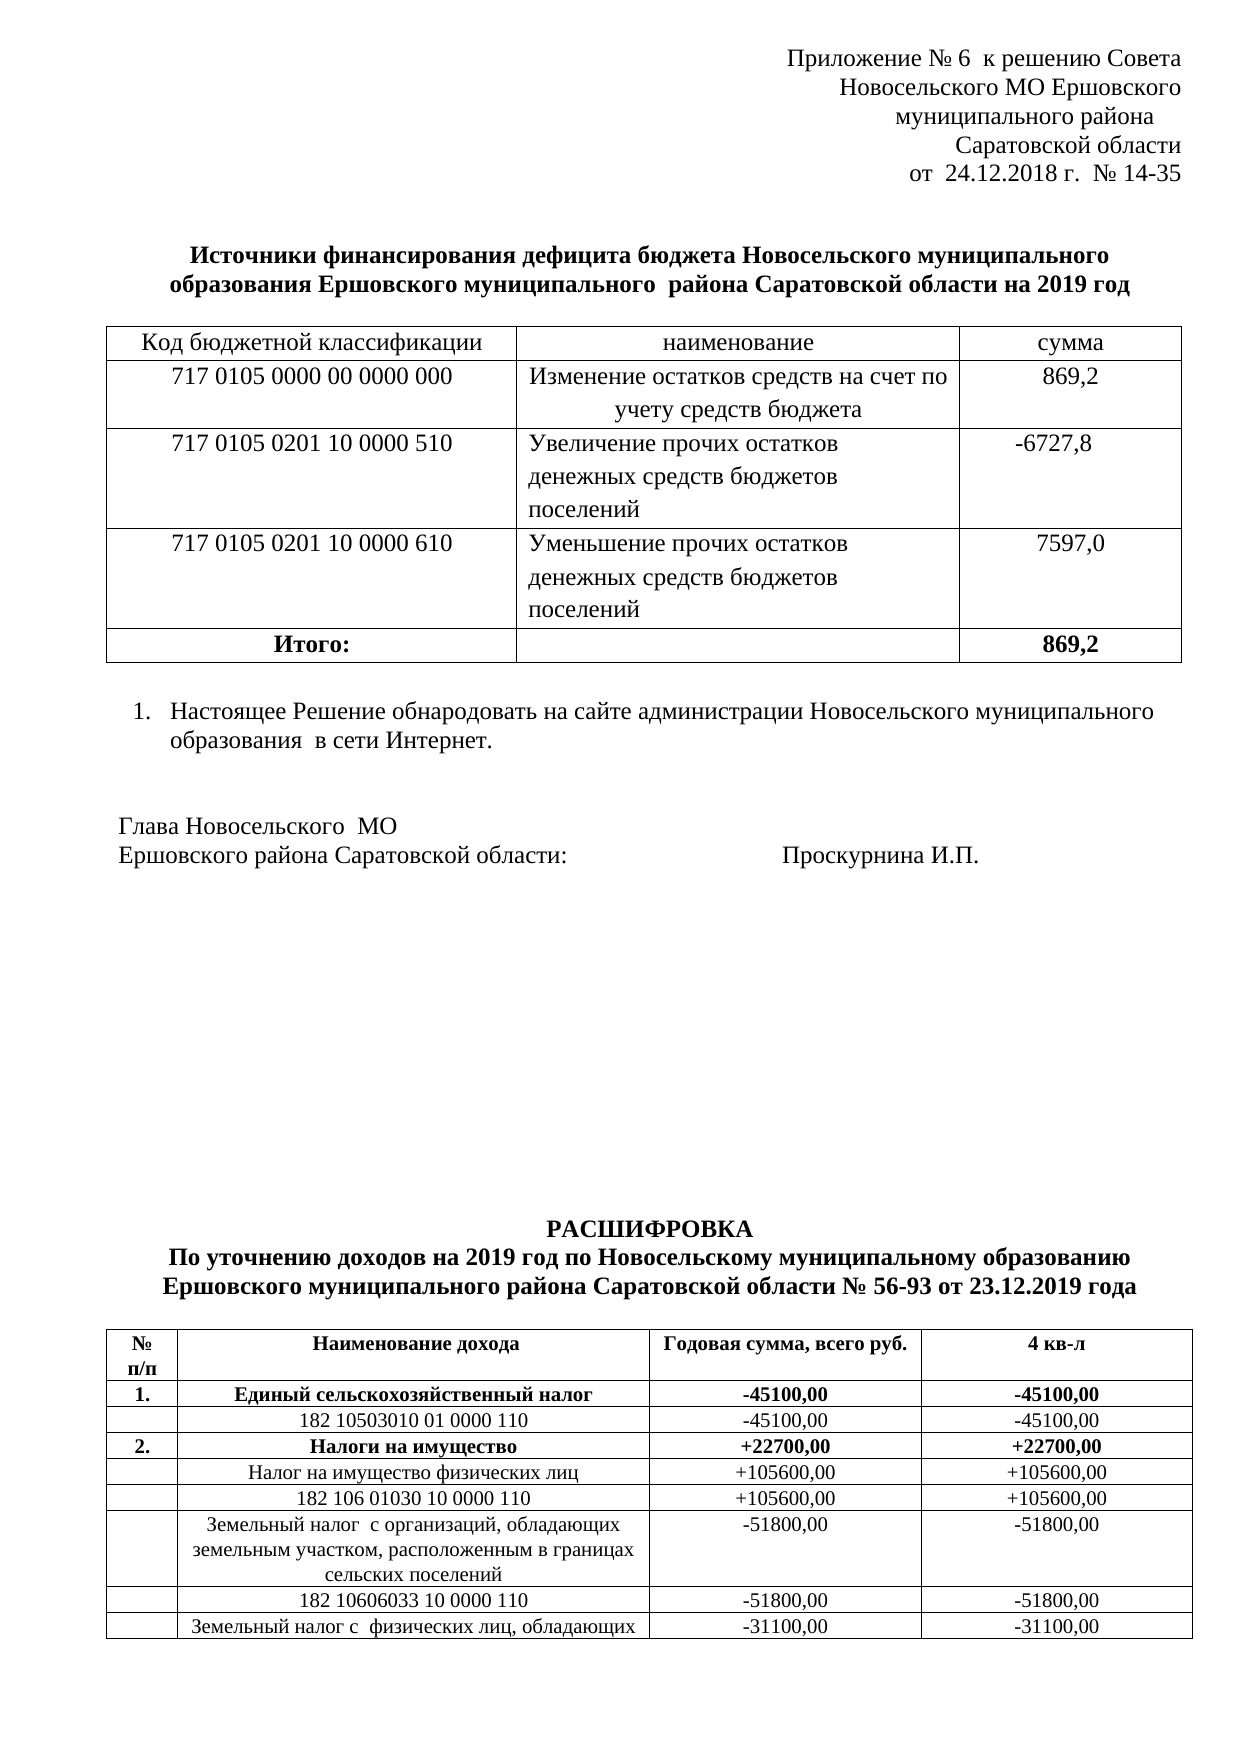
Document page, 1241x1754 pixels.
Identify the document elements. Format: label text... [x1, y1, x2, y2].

table_cell 182 106 01030 10 0000 110 [178, 1485, 649, 1510]
text от 24.12.2018 г. № 14-35 [118, 158, 1181, 187]
table_cell -6727,8 [960, 429, 1181, 527]
table_cell -51800,00 [650, 1587, 921, 1612]
table_cell [107, 1407, 177, 1432]
text Приложение № 6 к решению Совета Новосельского МО Ершовского [118, 43, 1181, 101]
table_cell [107, 1613, 177, 1638]
table_cell -45100,00 [922, 1381, 1192, 1406]
table_cell [107, 1485, 177, 1510]
table_header № п/п [107, 1330, 177, 1380]
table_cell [178, 1613, 649, 1638]
table_cell 717 0105 0000 00 0000 000 [107, 361, 516, 427]
table_cell -45100,00 [650, 1407, 921, 1432]
table_cell +105600,00 [650, 1459, 921, 1484]
table_cell 869,2 [960, 361, 1181, 427]
table_cell 2. [107, 1433, 177, 1458]
table_cell Земельный налог с организаций, обладающих земельным участком, расположенным в границах сельских поселений [178, 1511, 649, 1586]
text Ершовского района Саратовской области: Проскурнина И.П. [118, 840, 1227, 869]
table_cell [517, 629, 959, 662]
table_cell Налоги на имущество [178, 1433, 649, 1458]
table_cell -31100,00 [650, 1613, 921, 1638]
table_cell 1. [107, 1381, 177, 1406]
list Настоящее Решение обнародовать на сайте администрации Новосельского муниципального образования в сети Интернет. [132, 696, 1227, 782]
table_cell 717 0105 0201 10 0000 510 [107, 429, 516, 527]
table_cell +22700,00 [650, 1433, 921, 1458]
table_cell -51800,00 [922, 1587, 1192, 1612]
table_cell [107, 1511, 177, 1586]
table_cell Уменьшение прочих остатков денежных средств бюджетов поселений [517, 529, 959, 628]
table_cell -51800,00 [650, 1511, 921, 1586]
table_cell Налог на имущество физических лиц [178, 1459, 649, 1484]
table_cell 182 10503010 01 0000 110 [178, 1407, 649, 1432]
table_cell Изменение остатков средств на счет по учету средств бюджета [517, 361, 959, 427]
table_cell +105600,00 [650, 1485, 921, 1510]
table_cell Увеличение прочих остатков денежных средств бюджетов поселений [517, 429, 959, 527]
table_header Годовая сумма, всего руб. [650, 1330, 921, 1380]
text муниципального района [118, 101, 1181, 130]
table_cell 7597,0 [960, 529, 1181, 628]
table_cell [107, 1587, 177, 1612]
table_cell -51800,00 [922, 1511, 1192, 1586]
table_cell 869,2 [960, 629, 1181, 662]
text Глава Новосельского МО [118, 811, 1227, 840]
text Саратовской области [118, 130, 1181, 158]
table_header Код бюджетной классификации [107, 327, 516, 360]
table_cell -31100,00 [922, 1613, 1192, 1638]
table_cell +22700,00 [922, 1433, 1192, 1458]
text РАСШИФРОВКА [118, 1214, 1181, 1242]
table_header наименование [517, 327, 959, 360]
table_cell +105600,00 [922, 1459, 1192, 1484]
table_cell 717 0105 0201 10 0000 610 [107, 529, 516, 628]
table_header Наименование дохода [178, 1330, 649, 1380]
table_cell [107, 1459, 177, 1484]
table_header 4 кв-л [922, 1330, 1192, 1380]
table_cell -45100,00 [650, 1381, 921, 1406]
table_cell Итого: [107, 629, 516, 662]
text Источники финансирования дефицита бюджета Новосельского муниципального образования Ершовского муниципального района Саратовской области на 2019 год [118, 240, 1181, 297]
table_header сумма [960, 327, 1181, 360]
table_cell 182 10606033 10 0000 110 [178, 1587, 649, 1612]
text По уточнению доходов на 2019 год по Новосельскому муниципальному образованию Ершовского муниципального района Саратовской области № 56-93 от 23.12.2019 года [118, 1242, 1181, 1300]
table_cell -45100,00 [922, 1407, 1192, 1432]
table_cell +105600,00 [922, 1485, 1192, 1510]
table_cell Единый сельскохозяйственный налог [178, 1381, 649, 1406]
